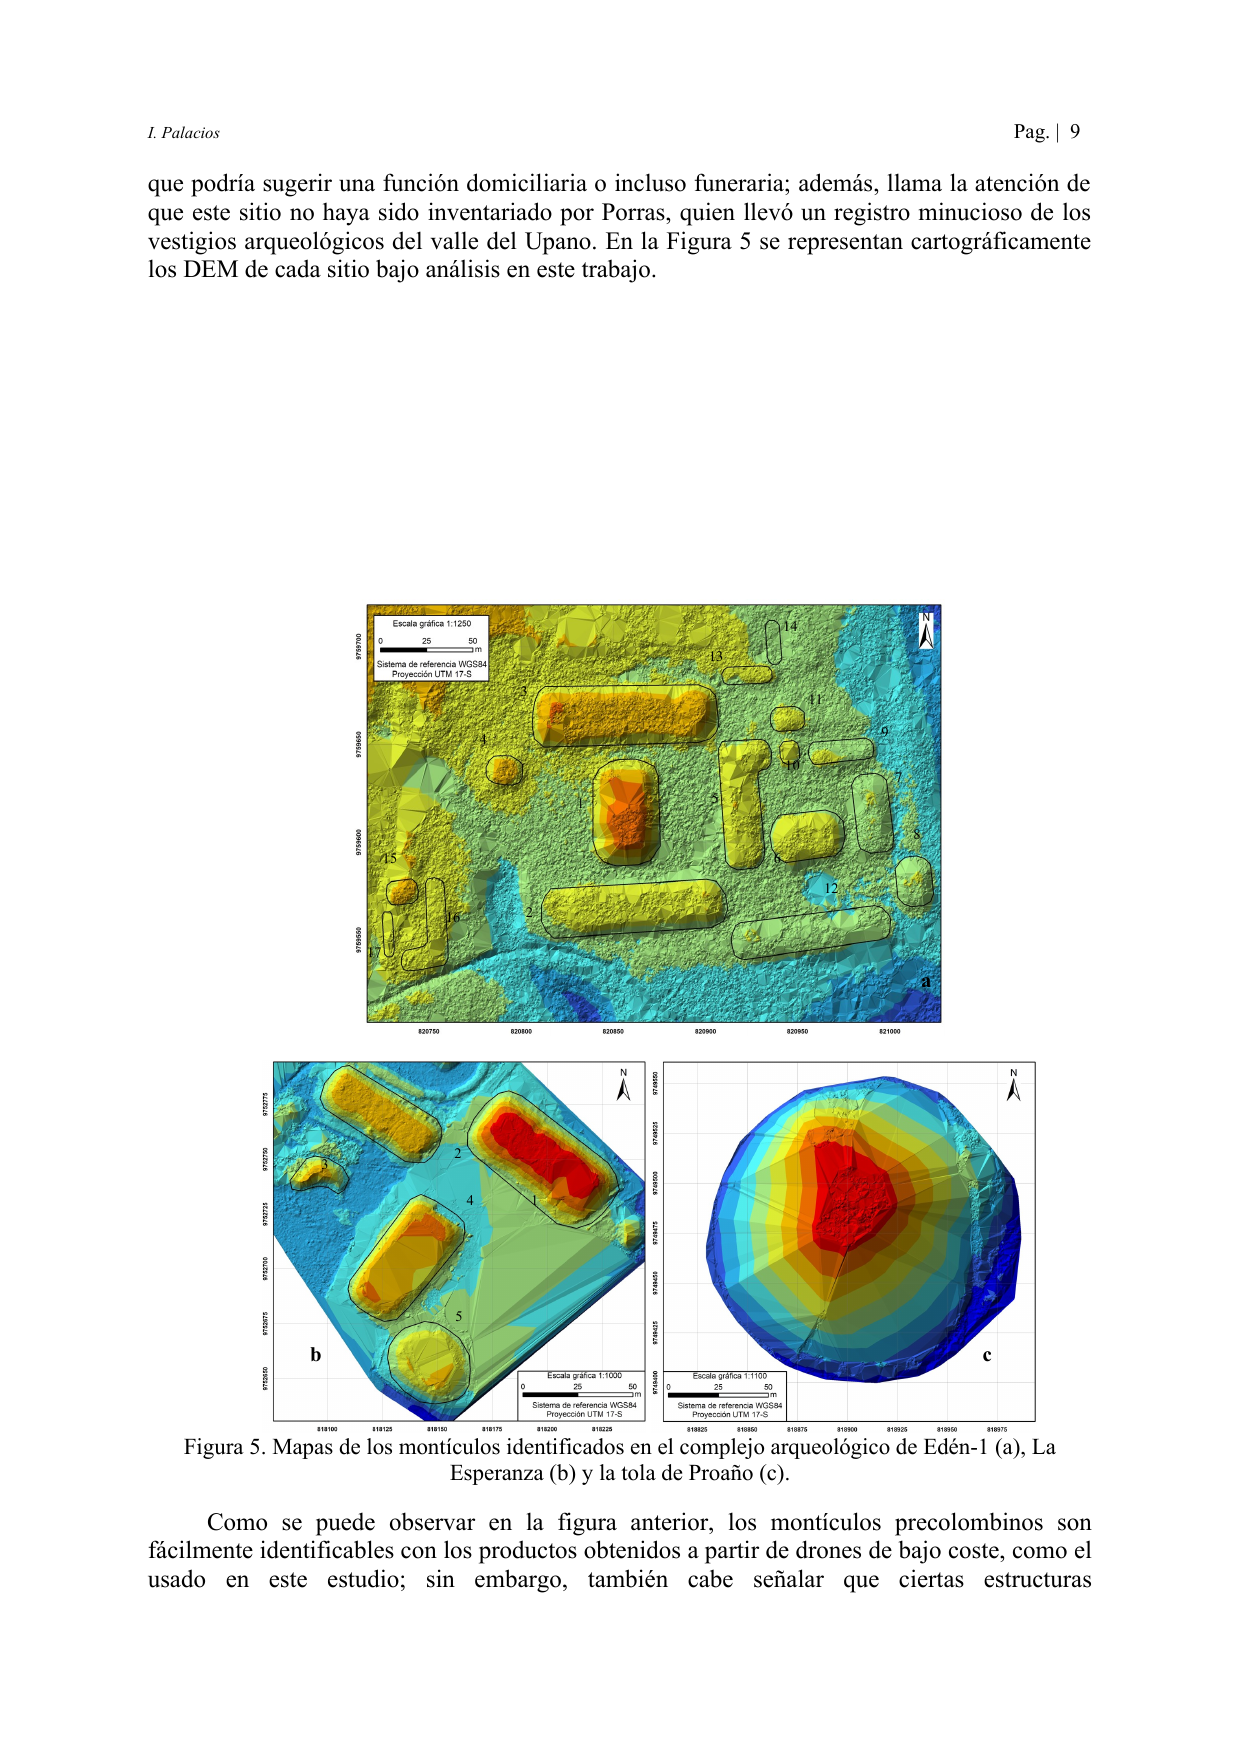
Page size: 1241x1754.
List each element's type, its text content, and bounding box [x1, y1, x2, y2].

picture [354, 599, 945, 1036]
text Figura 5. Mapas de los montículos identificados en el complejo arqueológico de Edén-1 (a), La Esperanza (b) y la tola de Proaño (c). [148, 1433, 1092, 1486]
picture [651, 1060, 1038, 1433]
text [148, 1507, 1092, 1593]
picture [261, 1060, 647, 1433]
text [148, 168, 1092, 283]
